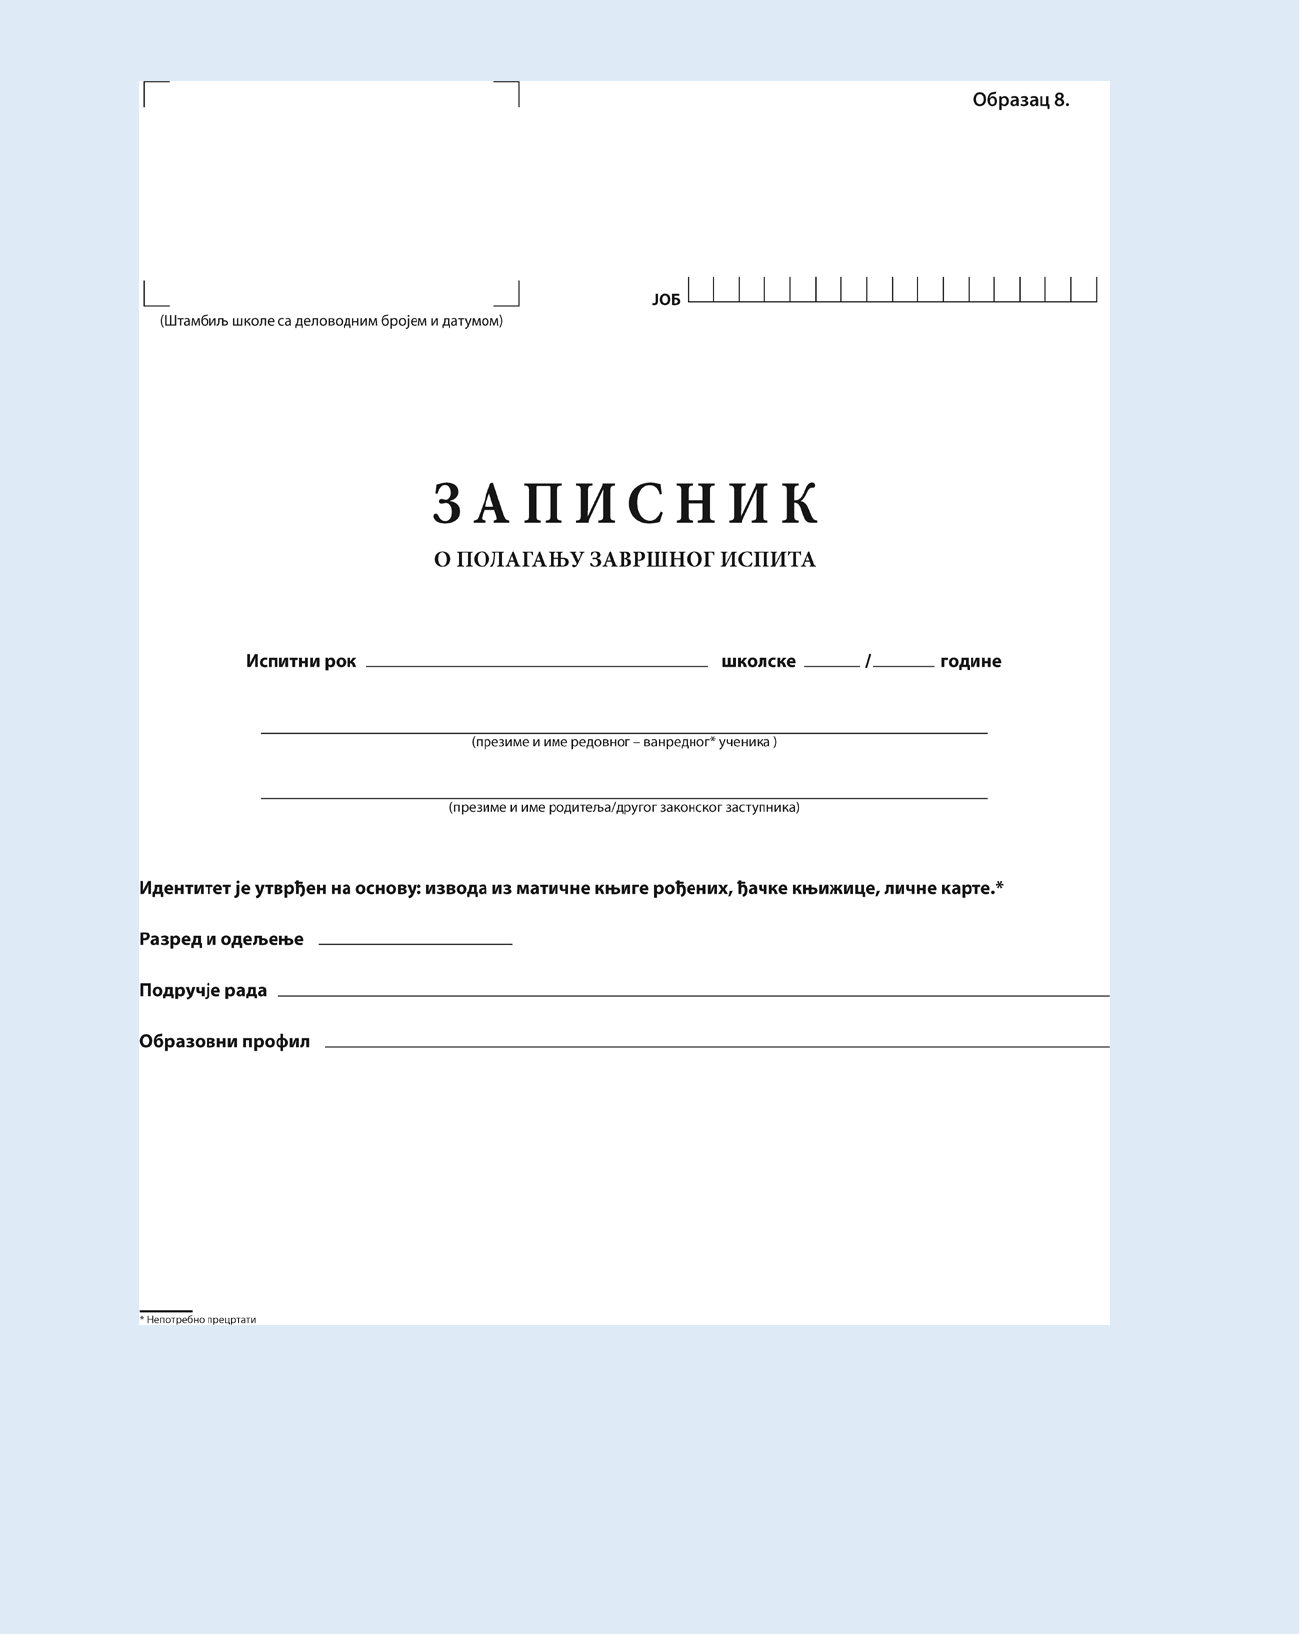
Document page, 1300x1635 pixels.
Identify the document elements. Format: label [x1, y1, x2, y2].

picture [139, 81, 1110, 1325]
